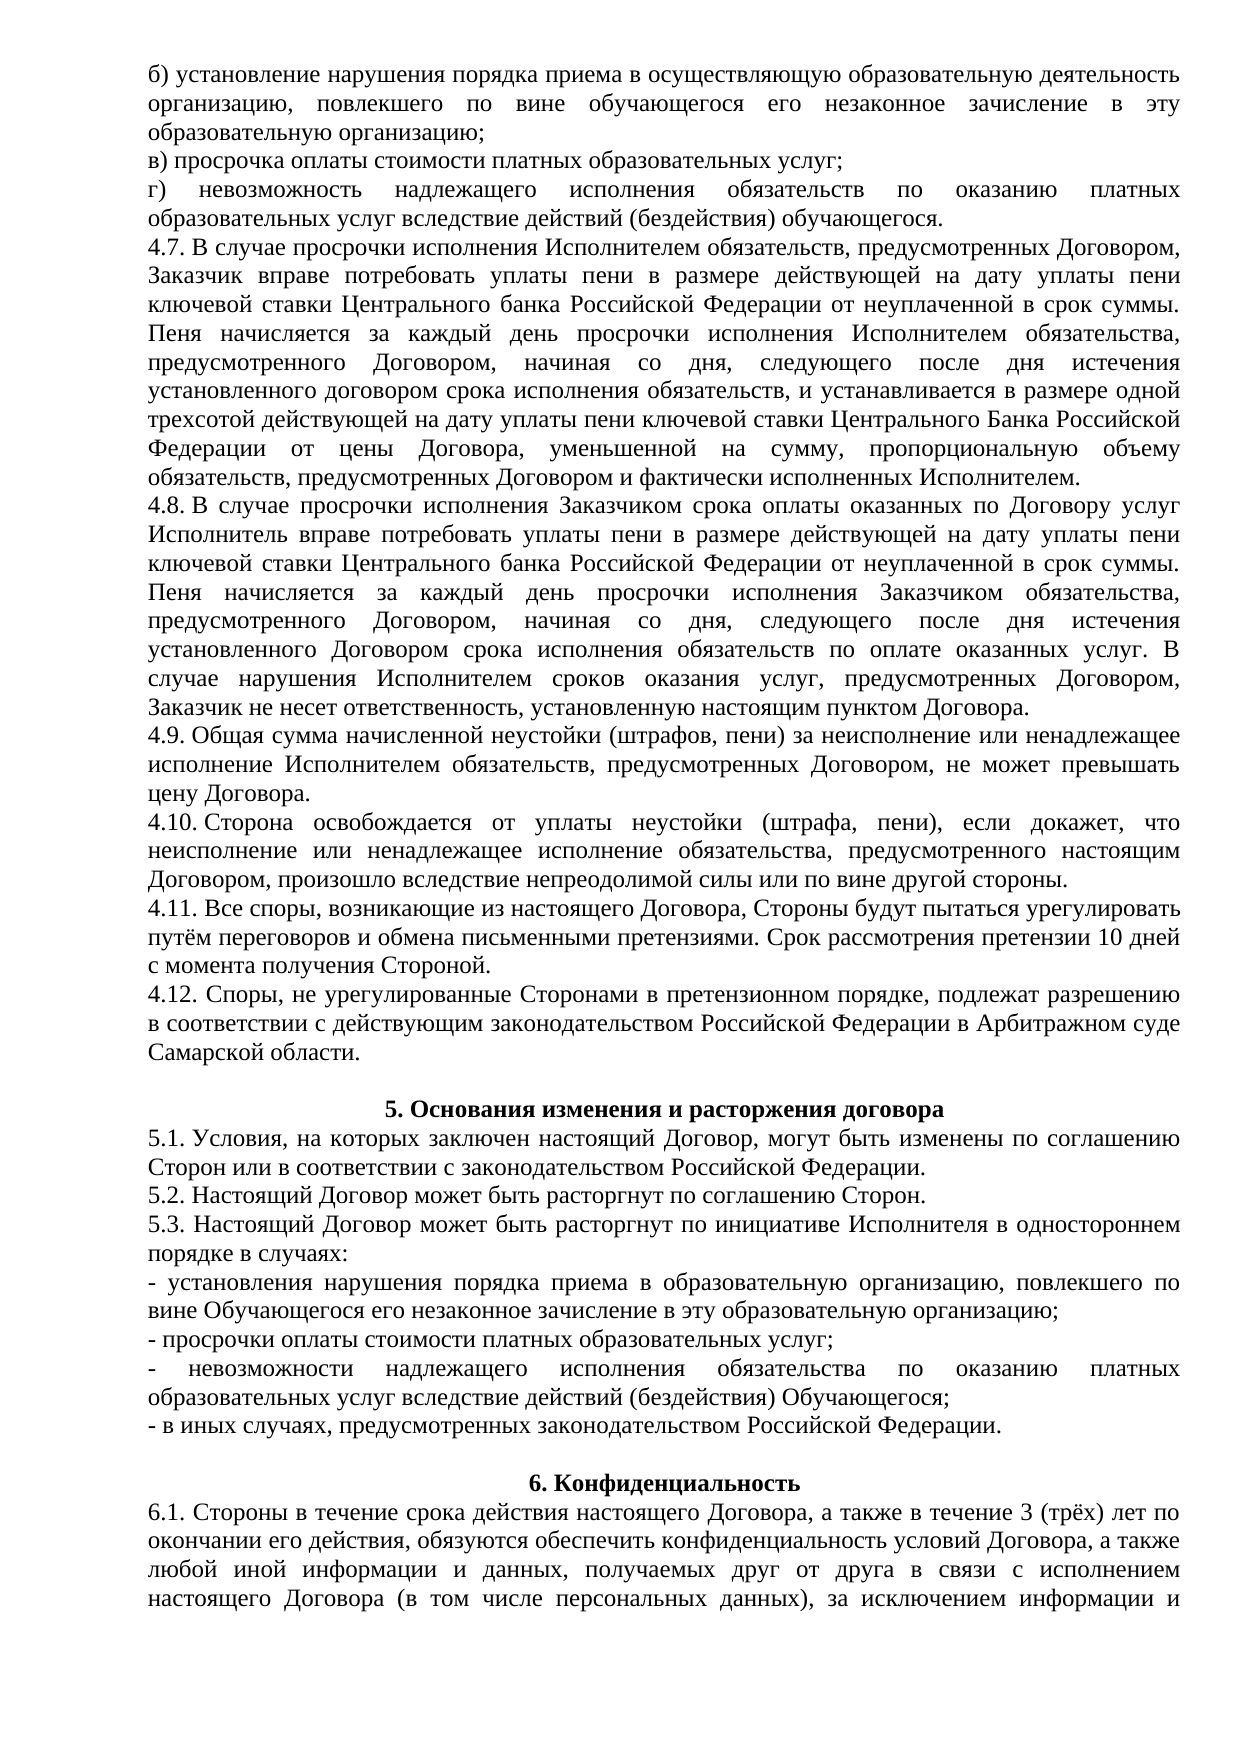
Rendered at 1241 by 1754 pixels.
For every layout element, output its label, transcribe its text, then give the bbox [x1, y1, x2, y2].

text б) установление нарушения порядка приема в осуществляющую образовательную деятельность организацию, повлекшего по вине обучающегося его незаконное зачисление в эту образовательную организацию; [148, 59, 1181, 145]
text 5.1. Условия, на которых заключен настоящий Договор, могут быть изменены по соглашению Сторон или в соответствии с законодательством Российской Федерации. [148, 1123, 1181, 1180]
text 4.11. Все споры, возникающие из настоящего Договора, Стороны будут пытаться урегулировать путём переговоров и обмена письменными претензиями. Срок рассмотрения претензии 10 дней с момента получения Стороной. [148, 893, 1181, 979]
text 5.2. Настоящий Договор может быть расторгнут по соглашению Сторон. [148, 1180, 1181, 1209]
text 6. Конфиденциальность [148, 1468, 1181, 1497]
text 5. Основания изменения и расторжения договора [148, 1094, 1181, 1123]
text 4.8. В случае просрочки исполнения Заказчиком срока оплаты оказанных по Договору услуг Исполнитель вправе потребовать уплаты пени в размере действующей на дату уплаты пени ключевой ставки Центрального банка Российской Федерации от неуплаченной в срок суммы. Пеня начисляется за каждый день просрочки исполнения Заказчиком обязательства, предусмотренного Договором, начиная со дня, следующего после дня истечения установленного Договором срока исполнения обязательств по оплате оказанных услуг. В случае нарушения Исполнителем сроков оказания услуг, предусмотренных Договором, Заказчик не несет ответственность, установленную настоящим пунктом Договора. [148, 490, 1181, 720]
text 4.10. Сторона освобождается от уплаты неустойки (штрафа, пени), если докажет, что неисполнение или ненадлежащее исполнение обязательства, предусмотренного настоящим Договором, произошло вследствие непреодолимой силы или по вине другой стороны. [148, 807, 1181, 893]
text - невозможности надлежащего исполнения обязательства по оказанию платных образовательных услуг вследствие действий (бездействия) Обучающегося; [148, 1353, 1181, 1410]
text - в иных случаях, предусмотренных законодательством Российской Федерации. [148, 1410, 1181, 1439]
text 4.9. Общая сумма начисленной неустойки (штрафов, пени) за неисполнение или ненадлежащее исполнение Исполнителем обязательств, предусмотренных Договором, не может превышать цену Договора. [148, 720, 1181, 807]
text - установления нарушения порядка приема в образовательную организацию, повлекшего по вине Обучающегося его незаконное зачисление в эту образовательную организацию; [148, 1267, 1181, 1324]
text в) просрочка оплаты стоимости платных образовательных услуг; [148, 145, 1181, 174]
text г) невозможность надлежащего исполнения обязательств по оказанию платных образовательных услуг вследствие действий (бездействия) обучающегося. [148, 174, 1181, 232]
text 5.3. Настоящий Договор может быть расторгнут по инициативе Исполнителя в одностороннем порядке в случаях: [148, 1209, 1181, 1267]
text 4.7. В случае просрочки исполнения Исполнителем обязательств, предусмотренных Договором, Заказчик вправе потребовать уплаты пени в размере действующей на дату уплаты пени ключевой ставки Центрального банка Российской Федерации от неуплаченной в срок суммы. Пеня начисляется за каждый день просрочки исполнения Исполнителем обязательства, предусмотренного Договором, начиная со дня, следующего после дня истечения установленного договором срока исполнения обязательств, и устанавливается в размере одной трехсотой действующей на дату уплаты пени ключевой ставки Центрального Банка Российской Федерации от цены Договора, уменьшенной на сумму, пропорциональную объему обязательств, предусмотренных Договором и фактически исполненных Исполнителем. [148, 232, 1181, 490]
text 4.12. Споры, не урегулированные Сторонами в претензионном порядке, подлежат разрешению в соответствии с действующим законодательством Российской Федерации в Арбитражном суде Самарской области. [148, 979, 1181, 1065]
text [148, 1497, 1181, 1612]
text - просрочки оплаты стоимости платных образовательных услуг; [148, 1324, 1181, 1353]
